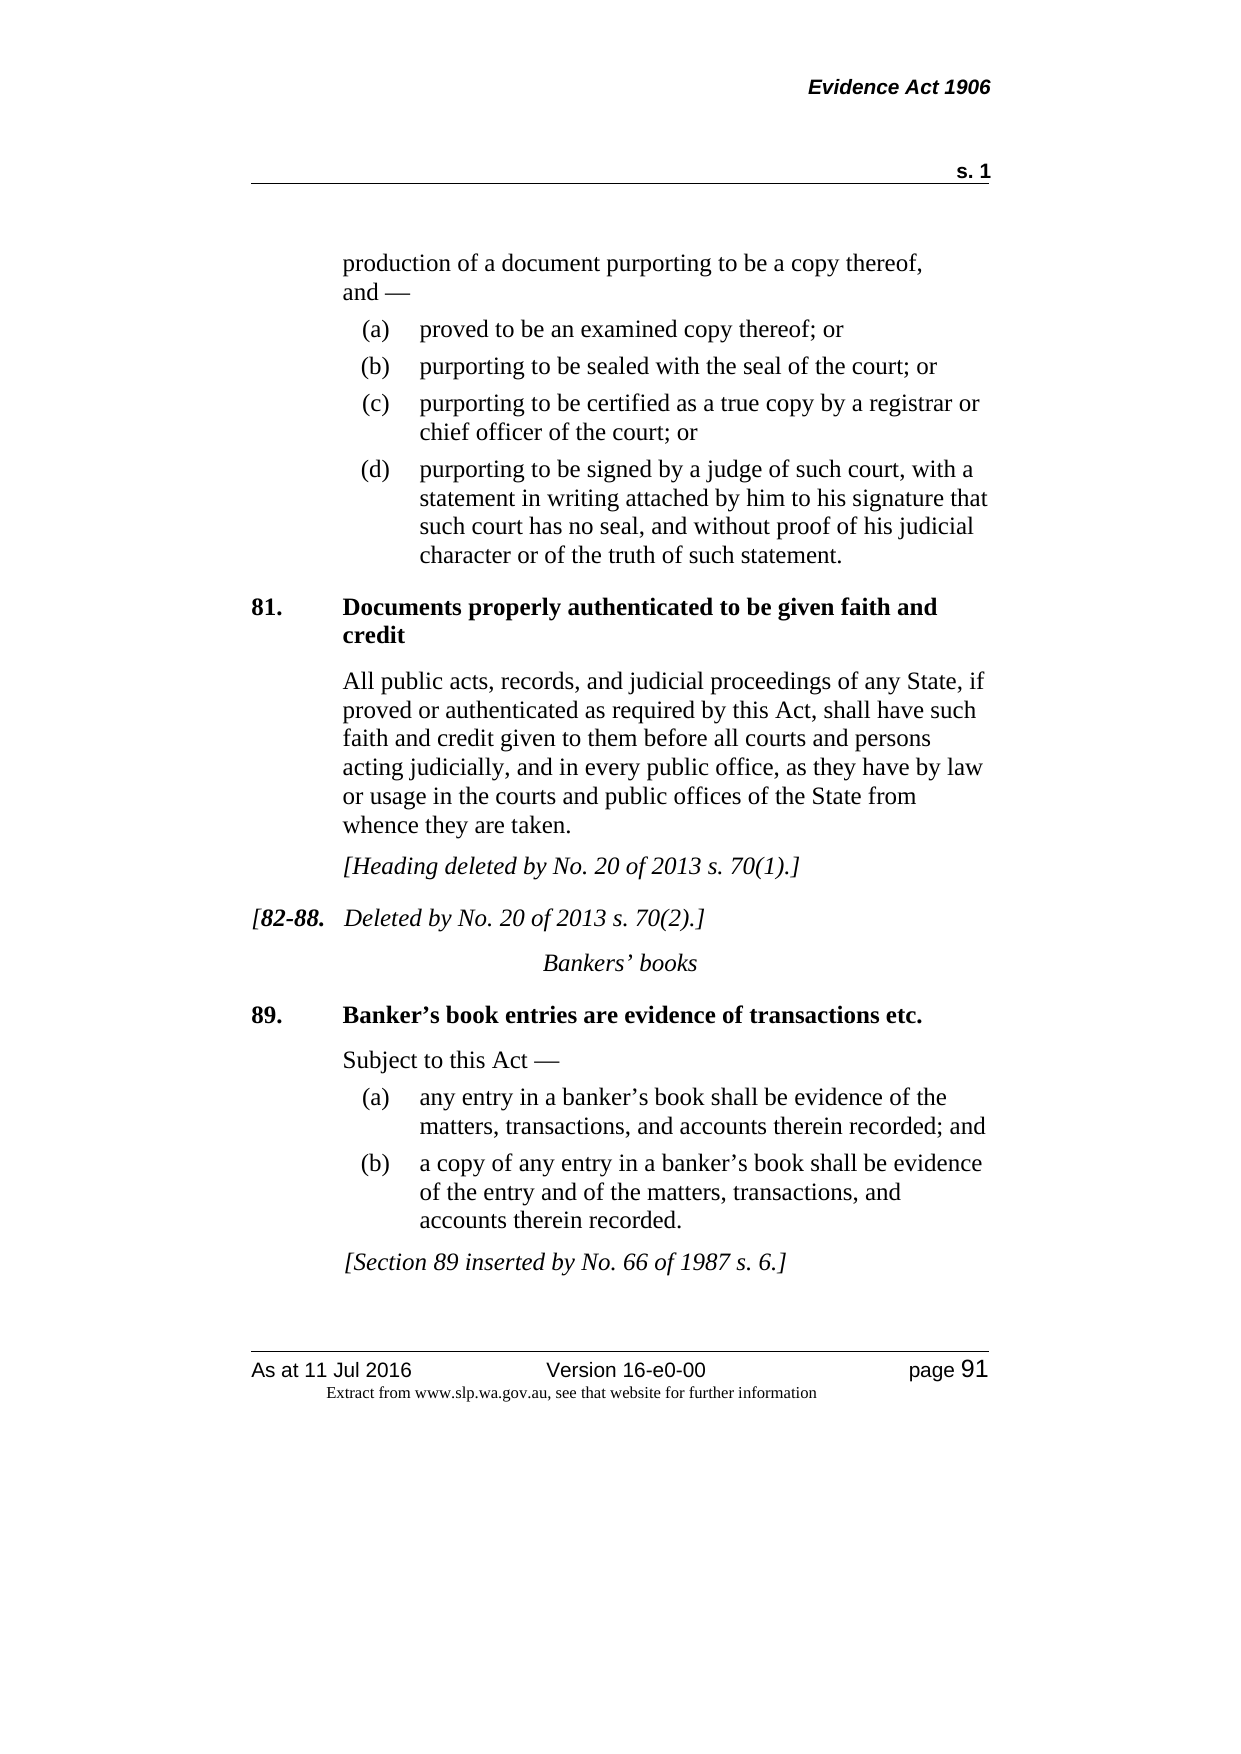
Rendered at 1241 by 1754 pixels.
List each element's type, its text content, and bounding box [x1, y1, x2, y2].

text [Section 89 inserted by No. 66 of 1987 s. 6.] [251, 1247, 989, 1276]
text (c) purporting to be certified as a true copy by a registrar or chief officer of the court; or [251, 388, 989, 446]
text (d) purporting to be signed by a judge of such court, with a statement in writing attached by him to his signature that such court has no seal, and without proof of his judicial character or of the truth of such statement. [251, 454, 989, 569]
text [251, 248, 989, 306]
text [82-88. Deleted by No. 20 of 2013 s. 70(2).] [251, 903, 989, 931]
text All public acts, records, and judicial proceedings of any State, if proved or authenticated as required by this Act, shall have such faith and credit given to them before all courts and persons acting judicially, and in every public office, as they have by law or usage in the courts and public offices of the State from whence they are taken. [251, 666, 989, 838]
subtitle 81. Documents properly authenticated to be given faith and credit [251, 592, 989, 649]
subtitle 89. Banker’s book entries are evidence of transactions etc. [251, 1000, 989, 1028]
subtitle [Heading deleted by No. 20 of 2013 s. 70(1).] [251, 851, 989, 880]
text (b) purporting to be sealed with the seal of the court; or [251, 351, 989, 380]
subtitle Bankers’ books [251, 948, 989, 977]
text (a) proved to be an examined copy thereof; or [251, 314, 989, 343]
text (b) a copy of any entry in a banker’s book shall be evidence of the entry and of the matters, transactions, and accounts therein recorded. [251, 1148, 989, 1234]
text Subject to this Act — [251, 1045, 989, 1074]
text (a) any entry in a banker’s book shall be evidence of the matters, transactions, and accounts therein recorded; and [251, 1082, 989, 1140]
